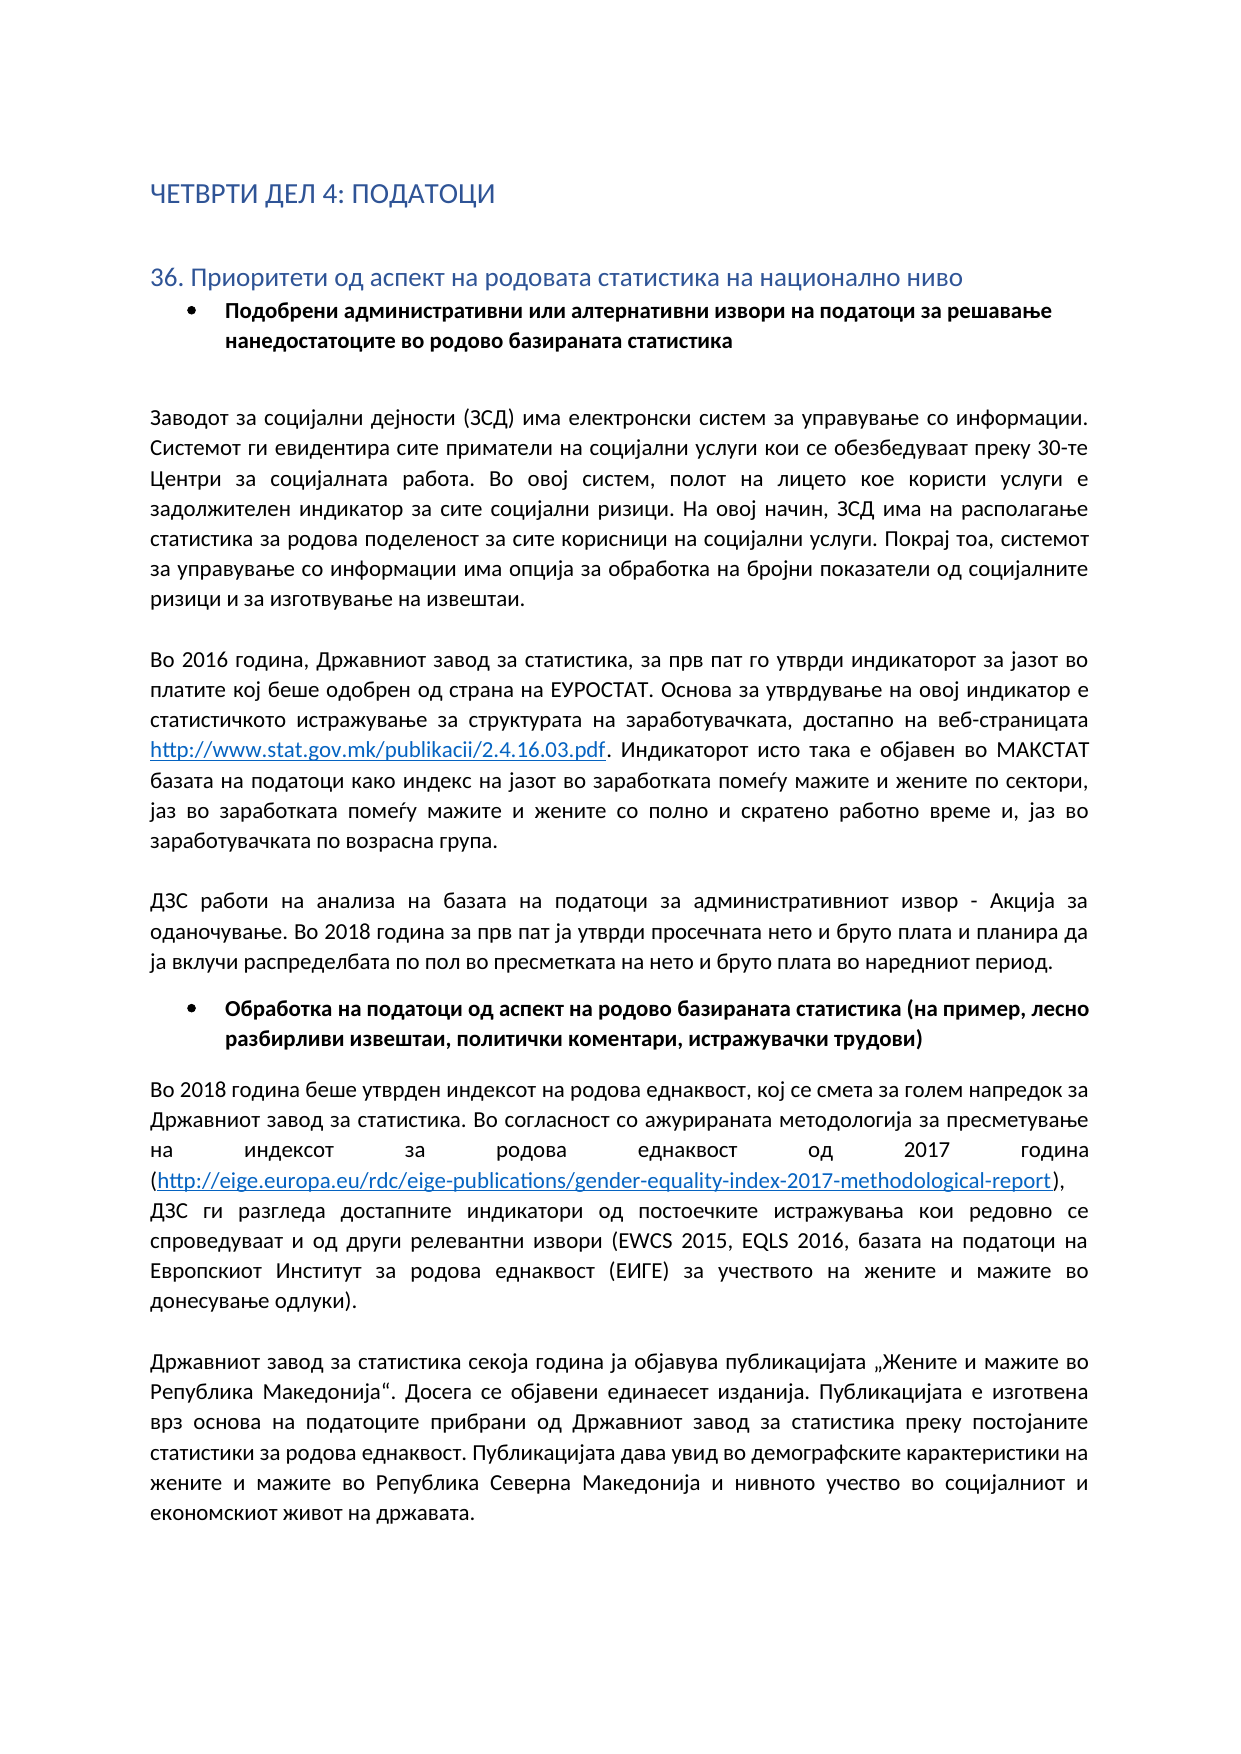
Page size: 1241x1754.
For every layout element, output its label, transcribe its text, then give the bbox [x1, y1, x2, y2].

text ДЗС работи на анализа на базата на податоци за административниот извор - Акција за оданочување. Во 2018 година за прв пат ја утврди просечната нето и бруто плата и планира да ја вклучи распределбата по пол во пресметката на нето и бруто плата во наредниот период. [150, 887, 1090, 975]
text Во 2016 година, Државниот завод за статистика, за прв пат го утврди индикаторот за јазот во платите кој беше одобрен од страна на ЕУРОСТАТ. Основа за утврдување на овој индикатор е статистичкото истражување за структурата на заработувачката, достапно на веб-страницата http://www.stat.gov.mk/publikacii/2.4.16.03.pdf. Индикаторот исто така е објавен во МАКСТАТ базата на податоци како индекс на јазот во заработката помеѓу мажите и жените по сектори, јаз во заработката помеѓу мажите и жените со полно и скратено работно време и, јаз во заработувачката по возрасна група. [150, 645, 1090, 854]
subtitle 36. Приоритети од аспект на родовата статистика на национално ниво [150, 260, 1090, 293]
list Обработка на податоци од аспект на родово базираната статистика (на пример, лесно разбирливи извештаи, политички коментари, истражувачки трудови) [187, 994, 1090, 1052]
text Државниот завод за статистика секоја година ја објавува публикацијата „Жените и мажите во Република Македонија“. Досега се објавени единаесет изданија. Публикацијата е изготвена врз основа на податоците прибрани од Државниот завод за статистика преку постојаните статистики за родова еднаквост. Публикацијата дава увид во демографските карактеристики на жените и мажите во Република Северна Македонија и нивното учество во социјалниот и економскиот живот на државата. [150, 1347, 1090, 1526]
text Во 2018 година беше утврден индексот на родова еднаквост, кој се смета за голем напредок за Државниот завод за статистика. Во согласност со ажурираната методологија за пресметување на индексот за родова еднаквост од 2017 година (http://eige.europa.eu/rdc/eige-publications/gender-equality-index-2017-methodological-report), ДЗС ги разгледа достапните индикатори од постоечките истражувања кои редовно се спроведуваат и од други релевантни извори (EWCS 2015, EQLS 2016, базата на податоци на Европскиот Институт за родова еднаквост (ЕИГЕ) за учеството на жените и мажите во донесување одлуки). [150, 1075, 1090, 1314]
list Подобрени административни или алтернативни извори на податоци за решавање нанедостатоците во родово базираната статистика [187, 296, 1090, 354]
text Заводот за социјални дејности (ЗСД) има електронски систем за управување со информации. Системот ги евидентира сите приматели на социјални услуги кои се обезбедуваат преку 30-те Центри за социјалната работа. Во овој систем, полот на лицето кое користи услуги е задолжителен индикатор за сите социјални ризици. На овој начин, ЗСД има на располагање статистика за родова поделеност за сите корисници на социјални услуги. Покрај тоа, системот за управување со информации има опција за обработка на бројни показатели од социјалните ризици и за изготвување на извештаи. [150, 403, 1090, 612]
subtitle ЧЕТВРТИ ДЕЛ 4: ПОДАТОЦИ [150, 175, 1090, 211]
